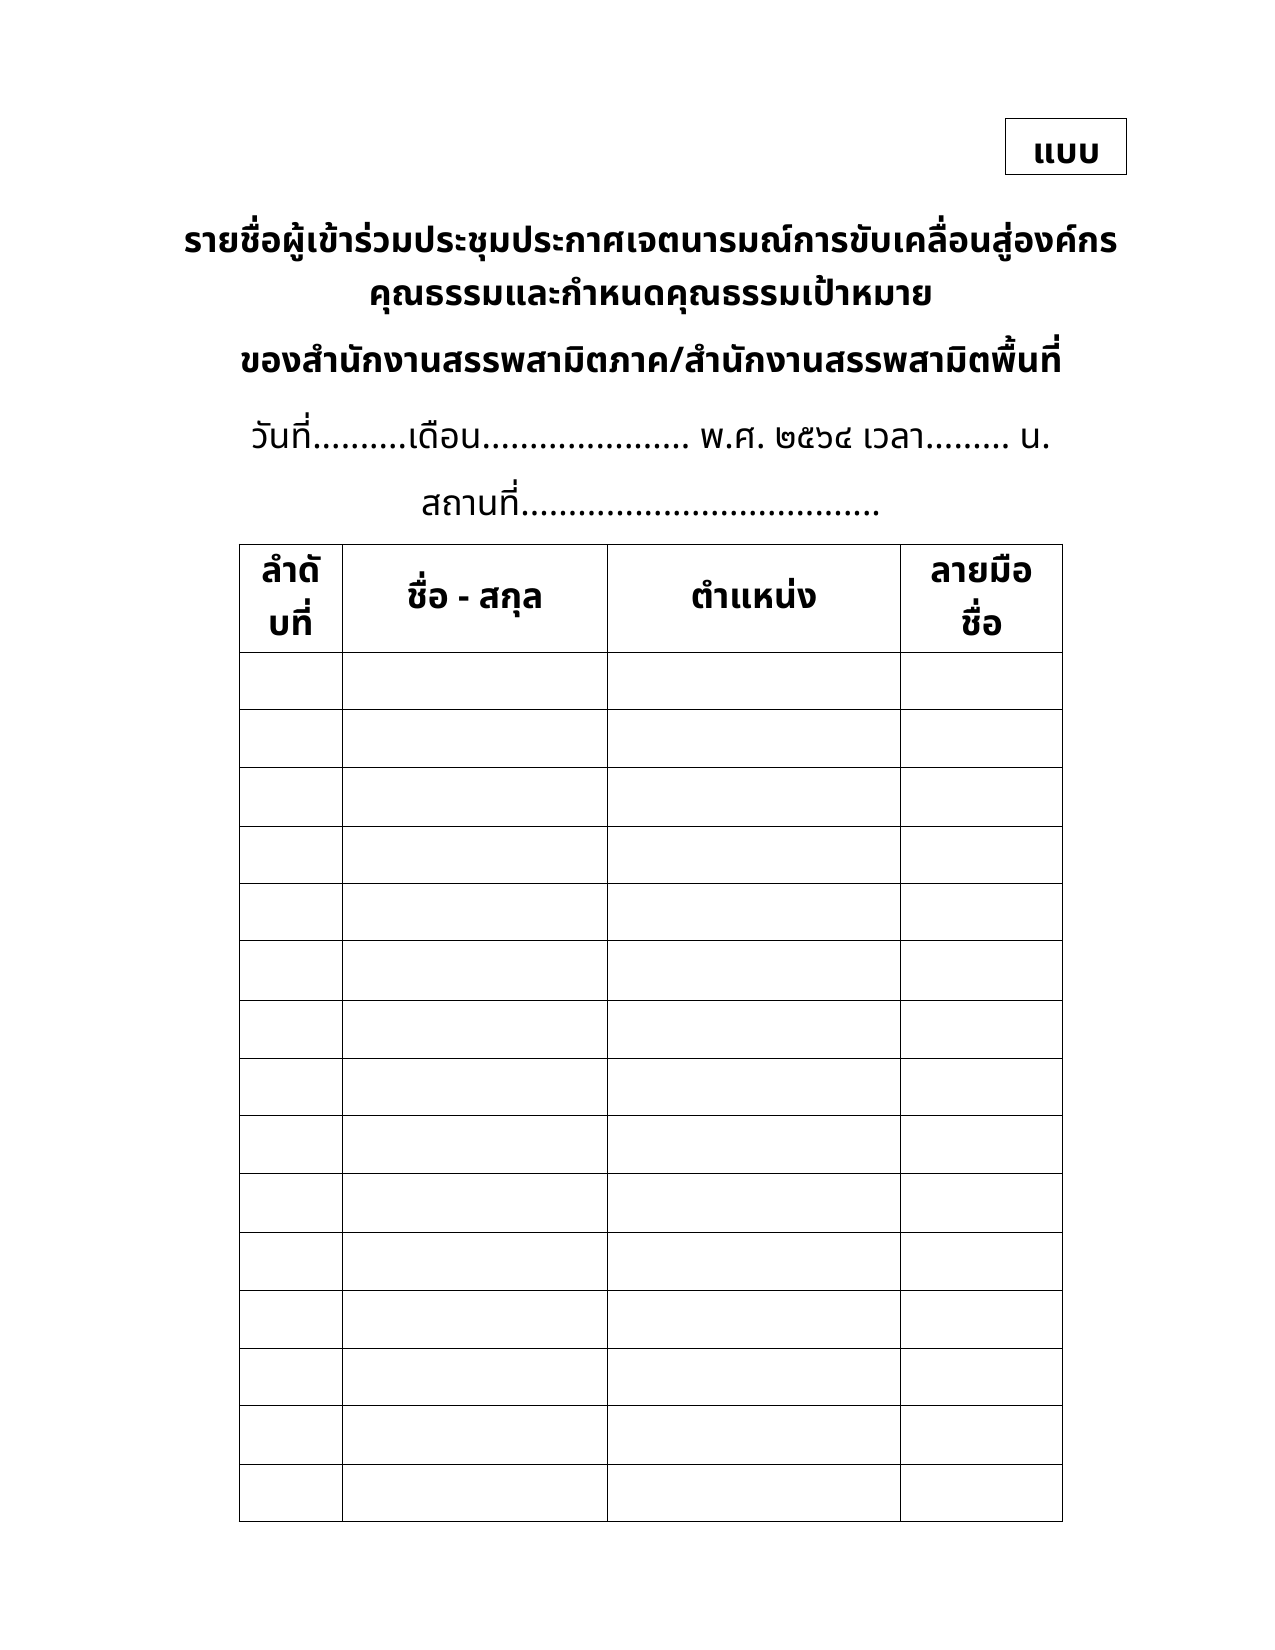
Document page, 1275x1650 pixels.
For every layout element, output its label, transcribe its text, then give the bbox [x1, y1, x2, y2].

table_cell [608, 884, 900, 940]
table_cell [240, 1174, 342, 1232]
table_cell [343, 768, 607, 826]
text ของสำนักงานสรรพสามิตภาค/สำนักงานสรรพสามิตพื้นที่ [150, 334, 1152, 388]
table_cell [608, 1465, 900, 1521]
table_cell [343, 827, 607, 882]
table_cell [608, 1406, 900, 1464]
table_cell [901, 768, 1062, 826]
table_cell [240, 710, 342, 767]
table_cell [901, 1116, 1062, 1173]
table_cell [608, 1174, 900, 1232]
table_cell [901, 1406, 1062, 1464]
table_cell [240, 653, 342, 709]
table_cell [608, 1233, 900, 1290]
table_cell [901, 884, 1062, 940]
table_cell [343, 653, 607, 709]
table_cell [901, 1291, 1062, 1348]
table_cell [608, 1291, 900, 1348]
table_cell [901, 827, 1062, 882]
table_cell [608, 1059, 900, 1115]
table_header ลายมือชื่อ [901, 545, 1062, 652]
table_cell [240, 768, 342, 826]
table_header ตำแหน่ง [608, 545, 900, 652]
table_cell [343, 1059, 607, 1115]
table_cell [608, 941, 900, 1000]
table_cell [240, 884, 342, 940]
table_cell [608, 768, 900, 826]
table_header ชื่อ - สกุล [343, 545, 607, 652]
table_cell [240, 1406, 342, 1464]
table_cell [240, 1349, 342, 1404]
table_cell [608, 1116, 900, 1173]
table_cell [901, 941, 1062, 1000]
table_cell [901, 653, 1062, 709]
table_cell [901, 1233, 1062, 1290]
table_cell [901, 1465, 1062, 1521]
table_cell [343, 1465, 607, 1521]
table_cell [343, 884, 607, 940]
table_cell [240, 941, 342, 1000]
table_cell [240, 827, 342, 882]
table_cell [608, 653, 900, 709]
table_cell [343, 1406, 607, 1464]
table_cell [240, 1116, 342, 1173]
table_cell [608, 1001, 900, 1058]
table_cell [240, 1059, 342, 1115]
table_cell [240, 1233, 342, 1290]
table_header ลำดับที่ [240, 545, 342, 652]
table_cell [608, 1349, 900, 1404]
table_cell [343, 1349, 607, 1404]
table_cell [901, 710, 1062, 767]
table_cell [343, 1116, 607, 1173]
table_cell [240, 1291, 342, 1348]
table_cell [343, 710, 607, 767]
table_cell [608, 827, 900, 882]
table_cell [240, 1465, 342, 1521]
table_cell [343, 1174, 607, 1232]
text สถานที่...................................... [150, 477, 1152, 531]
table_cell [343, 1291, 607, 1348]
table_cell [343, 1233, 607, 1290]
text รายชื่อผู้เข้าร่วมประชุมประกาศเจตนารมณ์การขับเคลื่อนสู่องค์กรคุณธรรมและกำหนดคุณธรรมเป้าหมาย [150, 214, 1152, 322]
table_cell [901, 1059, 1062, 1115]
table_cell [240, 1001, 342, 1058]
table_cell [901, 1001, 1062, 1058]
table_cell [901, 1349, 1062, 1404]
table_cell [608, 710, 900, 767]
text วันที่..........เดือน...................... พ.ศ. ๒๕๖๔ เวลา......... น. [150, 411, 1152, 464]
table_cell [343, 941, 607, 1000]
table_cell [343, 1001, 607, 1058]
table_cell [901, 1174, 1062, 1232]
